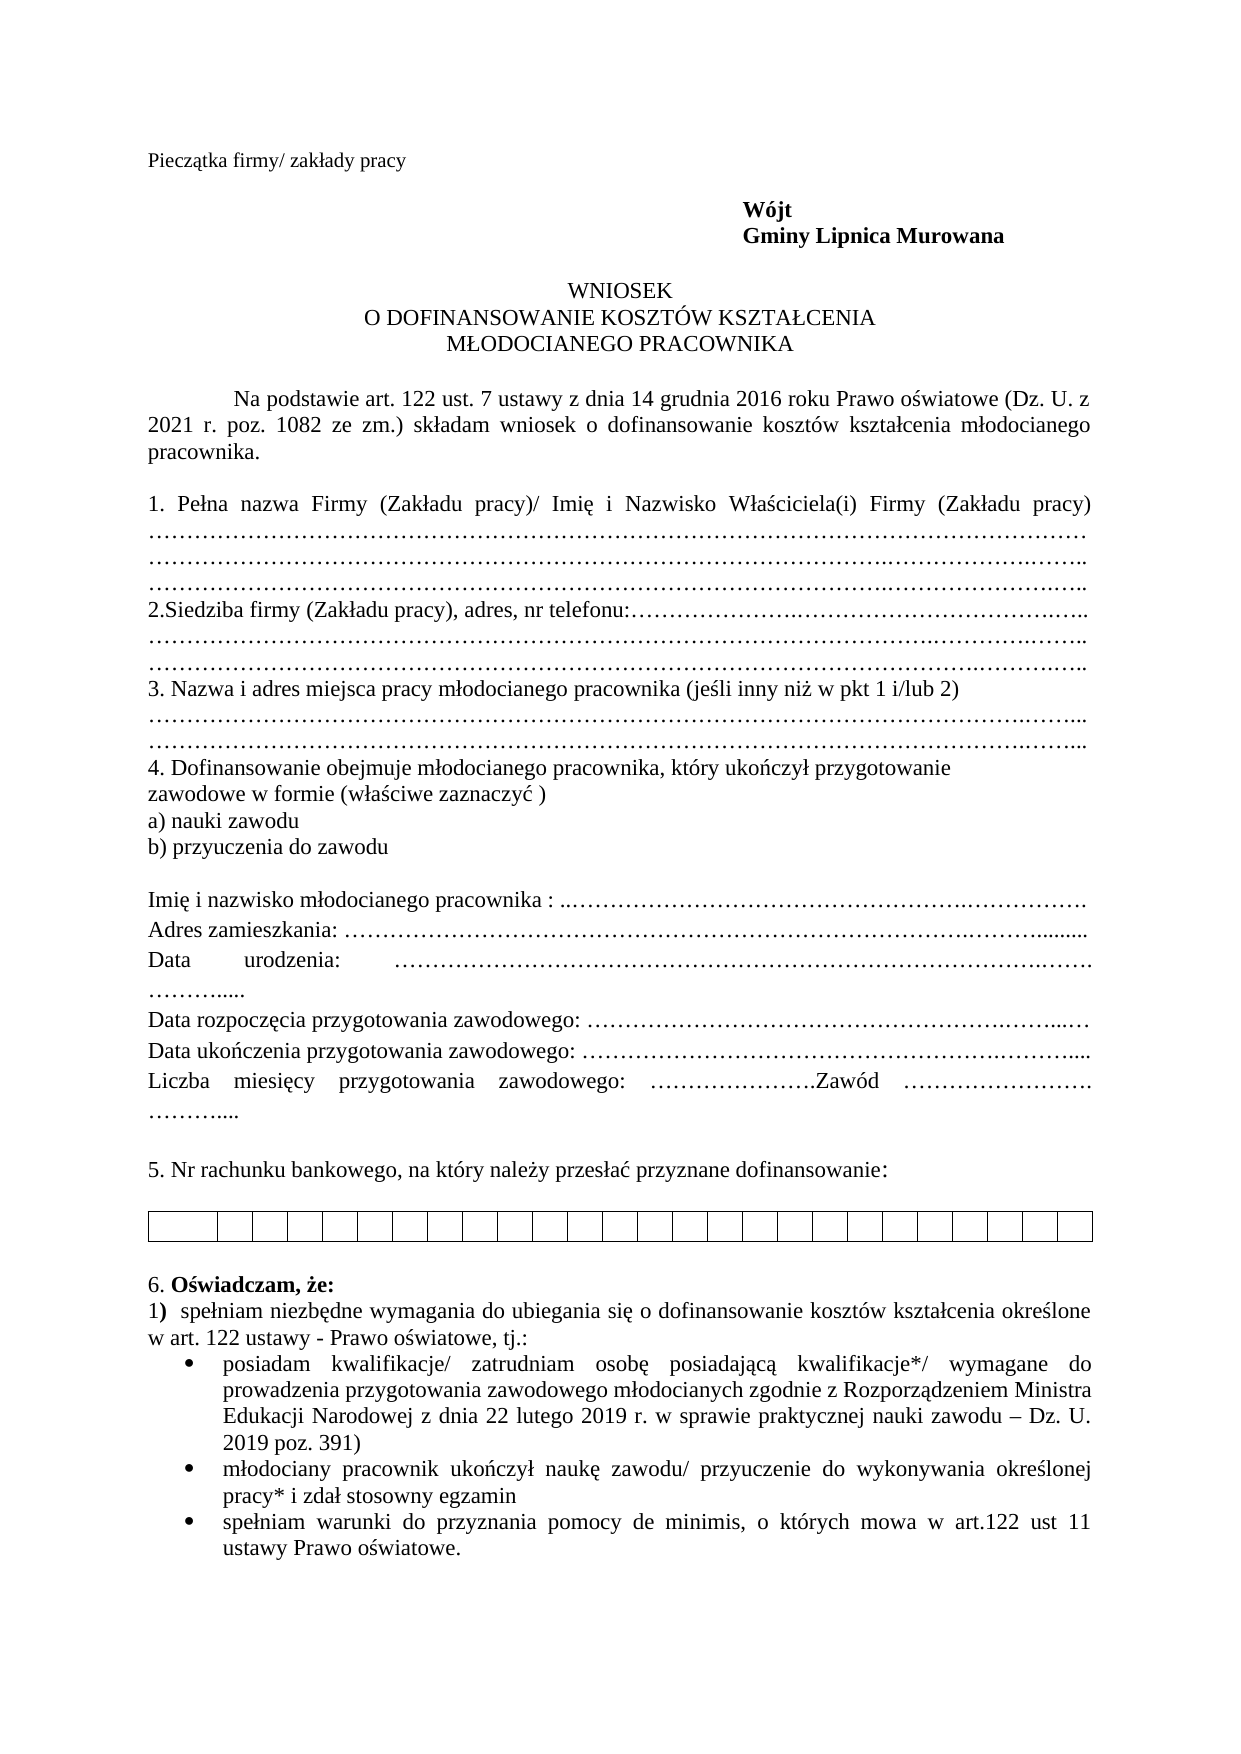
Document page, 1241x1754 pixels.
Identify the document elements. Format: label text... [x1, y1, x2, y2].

table_header [463, 1212, 497, 1241]
text …………………………………………………………………………………….……………….…….. [148, 543, 1093, 569]
text Na podstawie art. 122 ust. 7 ustawy z dnia 14 grudnia 2016 roku Prawo oświatowe (Dz. U. z 2021 r. poz. 1082 ze zm.) składam wniosek o dofinansowanie kosztów kształcenia młodocianego pracownika. [148, 385, 1093, 464]
text Gminy Lipnica Murowana [148, 222, 1093, 248]
table_header [428, 1212, 462, 1241]
table_header [673, 1212, 707, 1241]
table_header [568, 1212, 602, 1241]
text zawodowe w formie (właściwe zaznaczyć ) [148, 780, 1093, 807]
text Wójt [148, 196, 1093, 222]
table_header [708, 1212, 742, 1241]
text a) nauki zawodu [148, 807, 1093, 833]
text Data urodzenia: ………………………………………………………………………….…….………..... [148, 946, 1093, 1003]
text Data rozpoczęcia przygotowania zawodowego: ……………………………………………….……...… [148, 1007, 1093, 1033]
text 1) spełniam niezbędne wymagania do ubiegania się o dofinansowanie kosztów kształcenia określone w art. 122 ustawy - Prawo oświatowe, tj.: [148, 1297, 1093, 1350]
table_header [988, 1212, 1022, 1241]
text Data ukończenia przygotowania zawodowego: ……………………………………………….……….... [148, 1037, 1093, 1063]
text 4. Dofinansowanie obejmuje młodocianego pracownika, który ukończył przygotowanie [148, 754, 1093, 780]
text …………………………………………………………………………………….………………….….. [148, 569, 1093, 596]
text 5. Nr rachunku bankowego, na który należy przesłać przyznane dofinansowanie: [148, 1154, 1093, 1182]
table_header [603, 1212, 637, 1241]
table_header [288, 1212, 322, 1241]
text ……………………………………………………………………………………………….……….….. [148, 648, 1093, 675]
table_header [953, 1212, 987, 1241]
text 2.Siedziba firmy (Zakładu pracy), adres, nr telefonu:………………….…………………………….….. [148, 596, 1093, 622]
text ………………………………………………………………………………………….………….…….. [148, 622, 1093, 648]
text Adres zamieszkania: ……………………………………………………………………….………......... [148, 916, 1093, 942]
table_header [918, 1212, 952, 1241]
text 6. Oświadczam, że: [148, 1271, 1093, 1297]
text WNIOSEK [148, 277, 1093, 303]
table_header [323, 1212, 357, 1241]
text O DOFINANSOWANIE KOSZTÓW KSZTAŁCENIA [148, 303, 1093, 330]
list młodociany pracownik ukończył naukę zawodu/ przyuczenie do wykonywania określonej pracy* i zdał stosowny egzamin [185, 1455, 1093, 1508]
table_header [1023, 1212, 1057, 1241]
table_header [638, 1212, 672, 1241]
text Liczba miesięcy przygotowania zawodowego: ………………….Zawód …………………….……….... [148, 1067, 1093, 1123]
table_header [358, 1212, 392, 1241]
text …………………………………………………………………………………………………….……... [148, 728, 1093, 754]
list spełniam warunki do przyznania pomocy de minimis, o których mowa w art.122 ust 11 ustawy Prawo oświatowe. [185, 1508, 1093, 1561]
table_header [813, 1212, 847, 1241]
table_header [498, 1212, 532, 1241]
table_header [149, 1212, 217, 1241]
table_header [883, 1212, 917, 1241]
text Imię i nazwisko młodocianego pracownika : ..…………………………………………….……………. [148, 886, 1093, 912]
table_header [848, 1212, 882, 1241]
table_header [1058, 1212, 1092, 1241]
text …………………………………………………………………………………………………….……... [148, 701, 1093, 728]
table_header [253, 1212, 287, 1241]
table_header [778, 1212, 812, 1241]
text 1. Pełna nazwa Firmy (Zakładu pracy)/ Imię i Nazwisko Właściciela(i) Firmy (Zakładu pracy) …………………………………………………………………………………………………………… [148, 490, 1093, 543]
text MŁODOCIANEGO PRACOWNIKA [148, 330, 1093, 356]
text b) przyuczenia do zawodu [148, 833, 1093, 859]
table_header [743, 1212, 777, 1241]
table_header [218, 1212, 252, 1241]
table_header [393, 1212, 427, 1241]
table_header [533, 1212, 567, 1241]
list posiadam kwalifikacje/ zatrudniam osobę posiadającą kwalifikacje*/ wymagane do prowadzenia przygotowania zawodowego młodocianych zgodnie z Rozporządzeniem Ministra Edukacji Narodowej z dnia 22 lutego 2019 r. w sprawie praktycznej nauki zawodu – Dz. U. 2019 poz. 391) [185, 1350, 1093, 1455]
text 3. Nazwa i adres miejsca pracy młodocianego pracownika (jeśli inny niż w pkt 1 i/lub 2) [148, 675, 1093, 701]
text Pieczątka firmy/ zakłady pracy [148, 148, 1093, 172]
